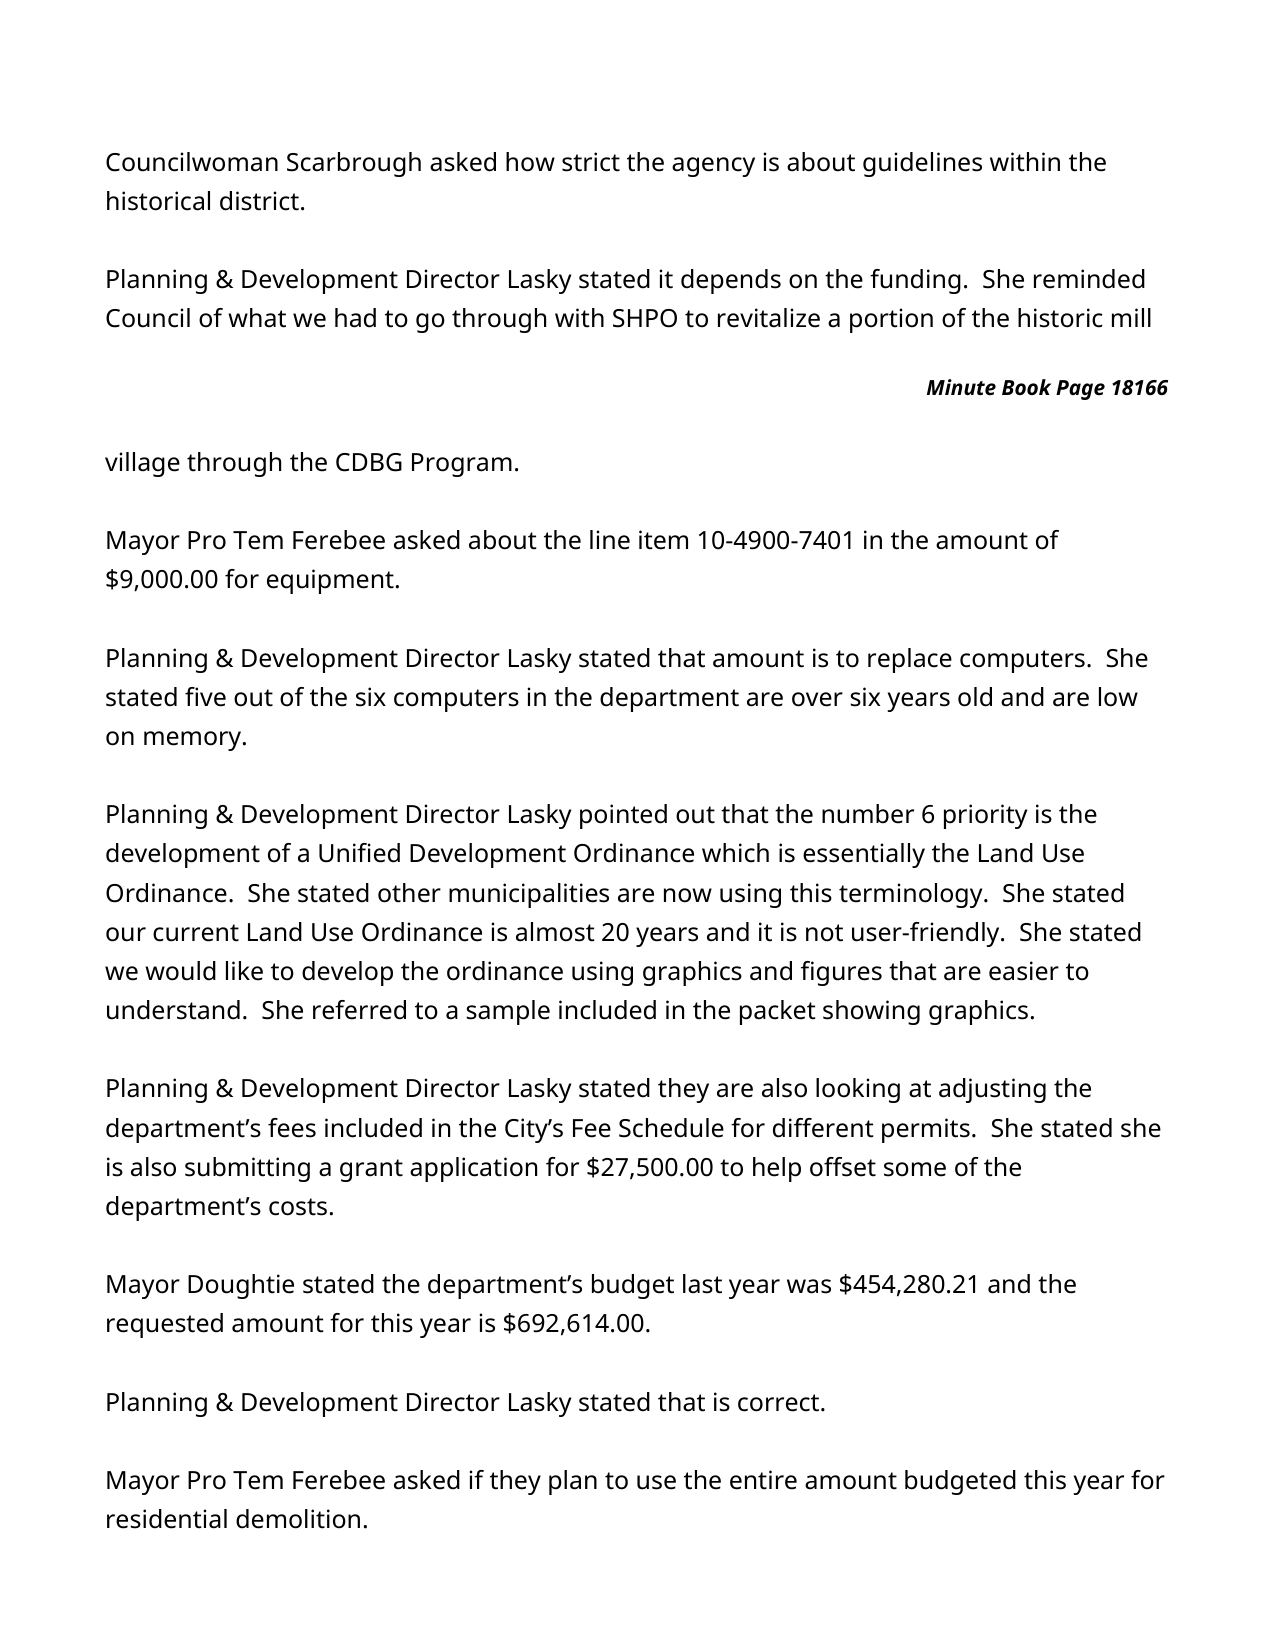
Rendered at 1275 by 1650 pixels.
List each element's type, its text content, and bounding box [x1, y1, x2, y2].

text Mayor Pro Tem Ferebee asked about the line item 10-4900-7401 in the amount of $9,000.00 for equipment. [105, 523, 1170, 596]
text Planning & Development Director Lasky pointed out that the number 6 priority is the development of a Unified Development Ordinance which is essentially the Land Use Ordinance. She stated other municipalities are now using this terminology. She stated our current Land Use Ordinance is almost 20 years and it is not user-friendly. She stated we would like to develop the ordinance using graphics and figures that are easier to understand. She referred to a sample included in the packet showing graphics. [105, 797, 1170, 1027]
text village through the CDBG Program. [105, 444, 1170, 478]
text Planning & Development Director Lasky stated it depends on the funding. She reminded Council of what we had to go through with SHPO to revitalize a portion of the historic mill [105, 262, 1170, 335]
text Councilwoman Scarbrough asked how strict the agency is about guidelines within the historical district. [105, 144, 1170, 217]
text Planning & Development Director Lasky stated that amount is to replace computers. She stated five out of the six computers in the department are over six years old and are low on memory. [105, 640, 1170, 753]
text Planning & Development Director Lasky stated that is correct. [105, 1384, 1170, 1418]
text Mayor Pro Tem Ferebee asked if they plan to use the entire amount budgeted this year for residential demolition. [105, 1463, 1170, 1536]
text Mayor Doughtie stated the department’s budget last year was $454,280.21 and the requested amount for this year is $692,614.00. [105, 1267, 1170, 1340]
text Minute Book Page 18166 [105, 373, 1170, 401]
text Planning & Development Director Lasky stated they are also looking at adjusting the department’s fees included in the City’s Fee Schedule for different permits. She stated she is also submitting a grant application for $27,500.00 to help offset some of the department’s costs. [105, 1071, 1170, 1223]
